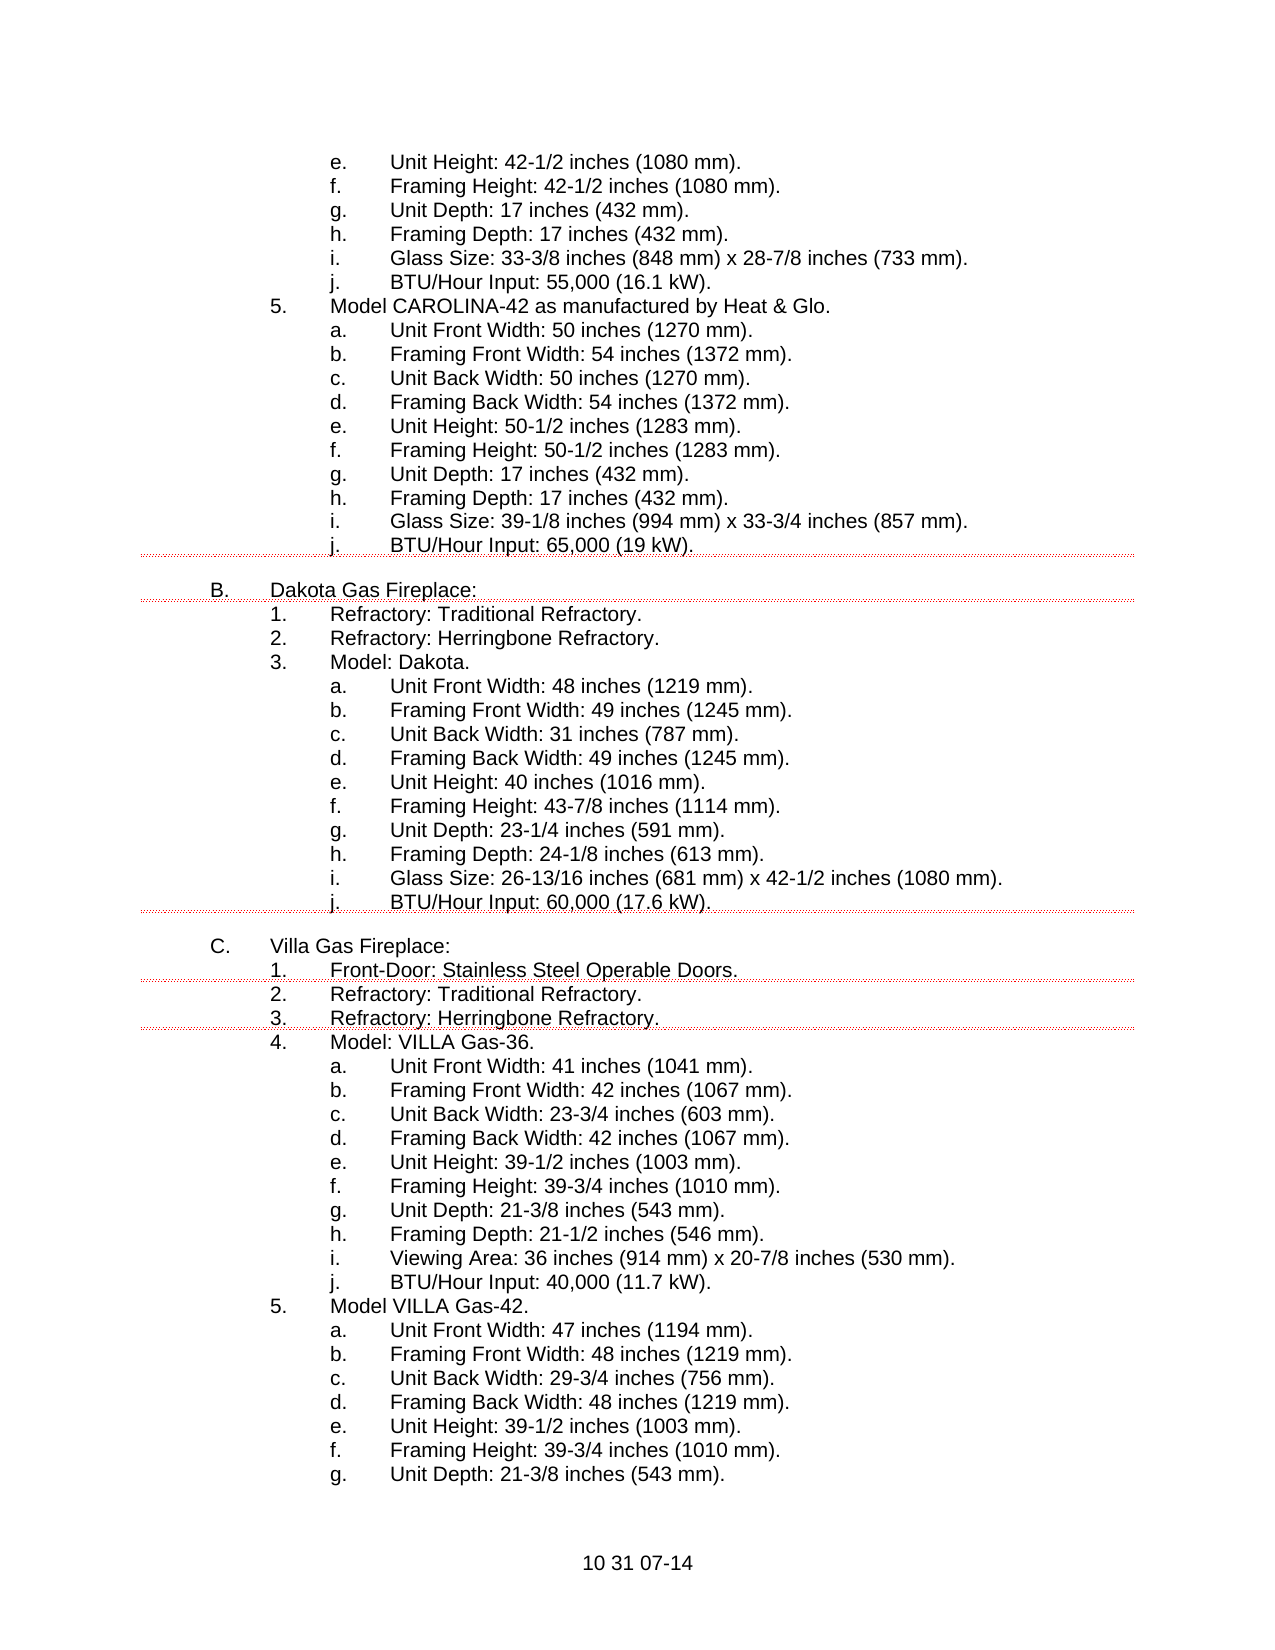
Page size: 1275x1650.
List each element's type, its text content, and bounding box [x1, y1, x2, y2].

text Unit Front Width: 48 inches (1219 mm). [330, 674, 1125, 698]
text Refractory: Herringbone Refractory. [270, 1006, 1125, 1030]
text Framing Front Width: 54 inches (1372 mm). [330, 342, 1125, 366]
text Framing Front Width: 49 inches (1245 mm). [330, 698, 1125, 722]
text Glass Size: 39-1/8 inches (994 mm) x 33-3/4 inches (857 mm). [330, 509, 1125, 533]
text Refractory: Herringbone Refractory. [270, 626, 1125, 650]
text Framing Depth: 17 inches (432 mm). [330, 485, 1125, 509]
text BTU/Hour Input: 60,000 (17.6 kW). [330, 889, 1125, 913]
text Framing Height: 39-3/4 inches (1010 mm). [330, 1174, 1125, 1198]
text Model CAROLINA-42 as manufactured by Heat & Glo. [270, 294, 1125, 318]
text Framing Height: 42-1/2 inches (1080 mm). [330, 174, 1125, 198]
text Unit Depth: 21-3/8 inches (543 mm). [330, 1461, 1125, 1485]
text Framing Depth: 21-1/2 inches (546 mm). [330, 1222, 1125, 1246]
text Framing Depth: 24-1/8 inches (613 mm). [330, 842, 1125, 866]
text BTU/Hour Input: 55,000 (16.1 kW). [330, 270, 1125, 294]
text Dakota Gas Fireplace: [210, 578, 1125, 602]
text Front-Door: Stainless Steel Operable Doors. [270, 958, 1125, 982]
text Framing Back Width: 54 inches (1372 mm). [330, 389, 1125, 413]
text Unit Height: 39-1/2 inches (1003 mm). [330, 1413, 1125, 1437]
text Framing Height: 50-1/2 inches (1283 mm). [330, 437, 1125, 461]
text Unit Height: 42-1/2 inches (1080 mm). [330, 150, 1125, 174]
text Refractory: Traditional Refractory. [270, 602, 1125, 626]
text Unit Front Width: 50 inches (1270 mm). [330, 318, 1125, 342]
text Unit Depth: 23-1/4 inches (591 mm). [330, 818, 1125, 842]
text Unit Back Width: 29-3/4 inches (756 mm). [330, 1366, 1125, 1389]
text Framing Depth: 17 inches (432 mm). [330, 222, 1125, 246]
text Unit Height: 50-1/2 inches (1283 mm). [330, 413, 1125, 437]
text Framing Front Width: 48 inches (1219 mm). [330, 1342, 1125, 1366]
text Unit Back Width: 31 inches (787 mm). [330, 722, 1125, 746]
text Unit Height: 39-1/2 inches (1003 mm). [330, 1150, 1125, 1174]
text Framing Height: 39-3/4 inches (1010 mm). [330, 1437, 1125, 1461]
text Model: Dakota. [270, 650, 1125, 674]
text BTU/Hour Input: 40,000 (11.7 kW). [330, 1270, 1125, 1294]
text Model VILLA Gas-42. [270, 1294, 1125, 1318]
text BTU/Hour Input: 65,000 (19 kW). [330, 533, 1125, 557]
text Framing Back Width: 48 inches (1219 mm). [330, 1389, 1125, 1413]
text Unit Back Width: 23-3/4 inches (603 mm). [330, 1102, 1125, 1126]
text Unit Depth: 17 inches (432 mm). [330, 198, 1125, 222]
text Viewing Area: 36 inches (914 mm) x 20-7/8 inches (530 mm). [330, 1246, 1125, 1270]
text Framing Back Width: 49 inches (1245 mm). [330, 746, 1125, 770]
text Refractory: Traditional Refractory. [270, 982, 1125, 1006]
text Glass Size: 33-3/8 inches (848 mm) x 28-7/8 inches (733 mm). [330, 246, 1125, 270]
text Unit Depth: 17 inches (432 mm). [330, 461, 1125, 485]
text Framing Height: 43-7/8 inches (1114 mm). [330, 794, 1125, 818]
text Framing Back Width: 42 inches (1067 mm). [330, 1126, 1125, 1150]
text Unit Height: 40 inches (1016 mm). [330, 770, 1125, 794]
text Glass Size: 26-13/16 inches (681 mm) x 42-1/2 inches (1080 mm). [330, 866, 1125, 889]
text Unit Depth: 21-3/8 inches (543 mm). [330, 1198, 1125, 1222]
text Unit Front Width: 41 inches (1041 mm). [330, 1054, 1125, 1078]
text Unit Front Width: 47 inches (1194 mm). [330, 1318, 1125, 1342]
text Framing Front Width: 42 inches (1067 mm). [330, 1078, 1125, 1102]
text Unit Back Width: 50 inches (1270 mm). [330, 366, 1125, 389]
text Model: VILLA Gas-36. [270, 1030, 1125, 1054]
text Villa Gas Fireplace: [210, 934, 1125, 958]
